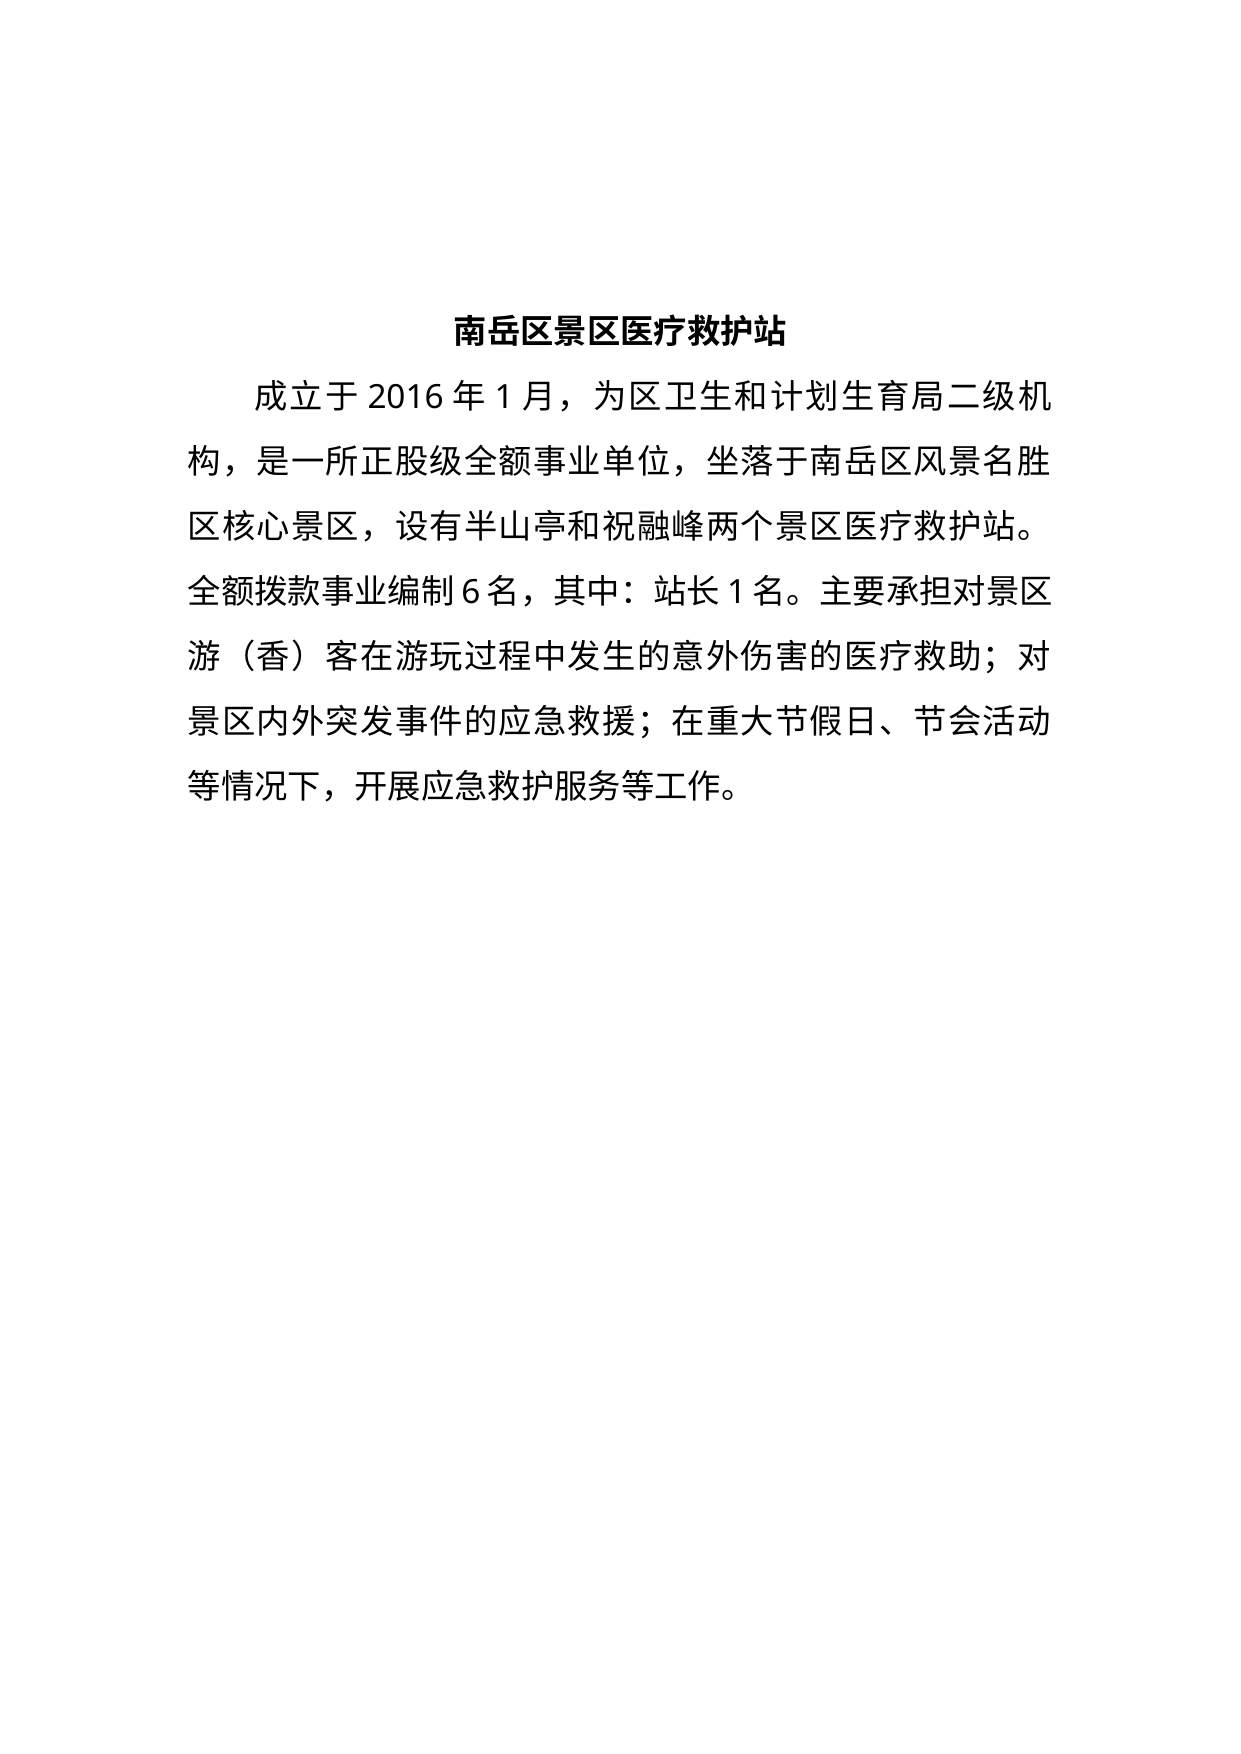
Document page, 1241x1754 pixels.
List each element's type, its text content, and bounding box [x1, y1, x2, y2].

text 成立于2016年1月，为区卫生和计划生育局二级机构，是一所正股级全额事业单位，坐落于南岳区风景名胜区核心景区，设有半山亭和祝融峰两个景区医疗救护站。全额拨款事业编制6名，其中：站长1名。主要承担对景区游（香）客在游玩过程中发生的意外伤害的医疗救助；对景区内外突发事件的应急救援；在重大节假日、节会活动等情况下，开展应急救护服务等工作。 [187, 362, 1053, 817]
text 南岳区景区医疗救护站 [187, 297, 1053, 362]
